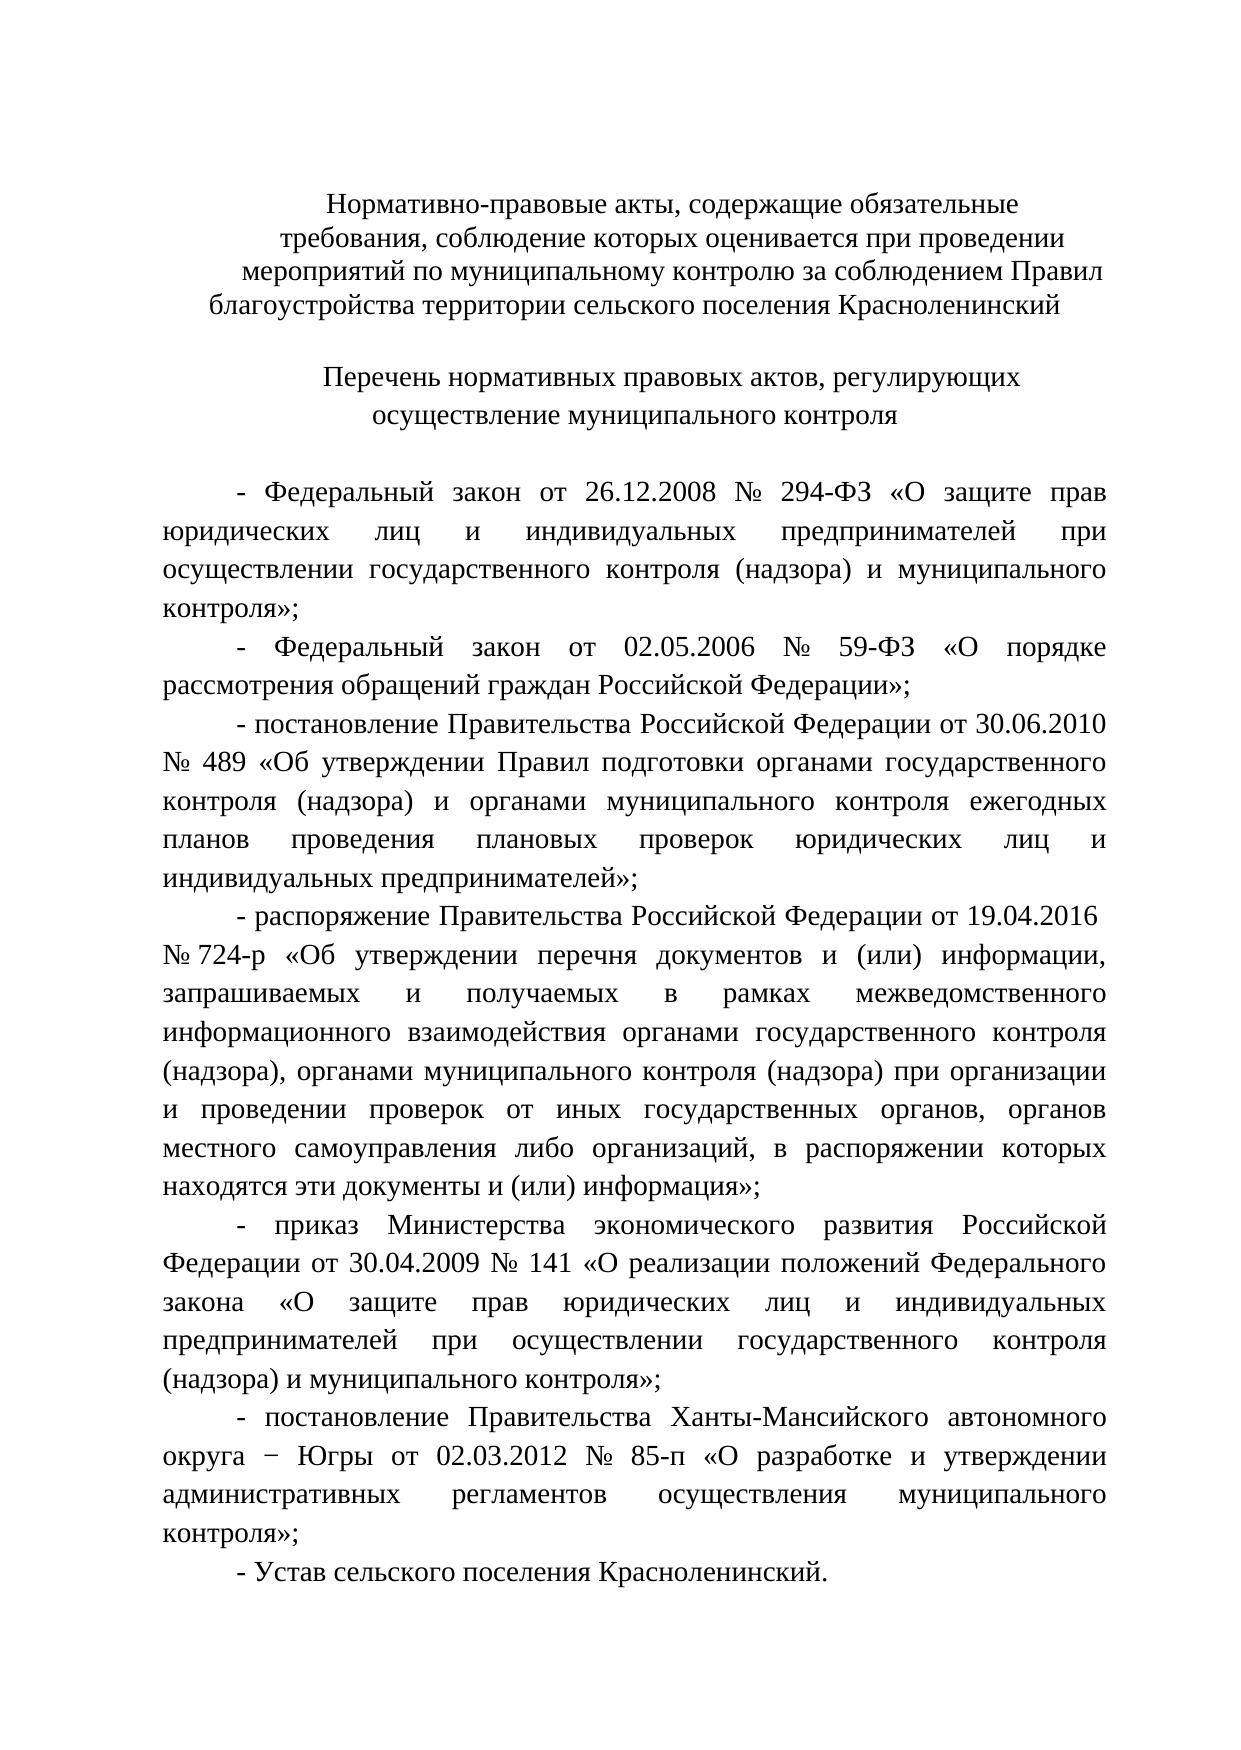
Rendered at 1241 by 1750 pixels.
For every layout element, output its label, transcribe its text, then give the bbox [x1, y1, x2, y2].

text мероприятий по муниципальному контролю за соблюдением Правил благоустройства территории сельского поселения Красноленинский [162, 253, 1107, 320]
text Нормативно-правовые акты, содержащие обязательные [162, 186, 1107, 220]
text требования, соблюдение которых оценивается при проведении [162, 220, 1107, 253]
text Перечень нормативных правовых актов, регулирующих осуществление муниципального контроля [162, 359, 1107, 431]
text - постановление Правительства Российской Федерации от 30.06.2010 № 489 «Об утверждении Правил подготовки органами государственного контроля (надзора) и органами муниципального контроля ежегодных планов проведения плановых проверок юридических лиц и индивидуальных предпринимателей»; [162, 706, 1107, 893]
text - Федеральный закон от 02.05.2006 № 59-ФЗ «О порядке рассмотрения обращений граждан Российской Федерации»; [162, 629, 1107, 701]
text - приказ Министерства экономического развития Российской Федерации от 30.04.2009 № 141 «О реализации положений Федерального закона «О защите прав юридических лиц и индивидуальных предпринимателей при осуществлении государственного контроля (надзора) и муниципального контроля»; [162, 1207, 1107, 1394]
text - Устав сельского поселения Красноленинский. [162, 1554, 1107, 1587]
text - распоряжение Правительства Российской Федерации от 19.04.2016 № 724-р «Об утверждении перечня документов и (или) информации, запрашиваемых и получаемых в рамках межведомственного информационного взаимодействия органами государственного контроля (надзора), органами муниципального контроля (надзора) при организации и проведении проверок от иных государственных органов, органов местного самоуправления либо организаций, в распоряжении которых находятся эти документы и (или) информация»; [162, 898, 1107, 1202]
text - Федеральный закон от 26.12.2008 № 294-ФЗ «О защите прав юридических лиц и индивидуальных предпринимателей при осуществлении государственного контроля (надзора) и муниципального контроля»; [162, 474, 1107, 624]
text - постановление Правительства Ханты-Мансийского автономного округа − Югры от 02.03.2012 № 85-п «О разработке и утверждении административных регламентов осуществления муниципального контроля»; [162, 1399, 1107, 1549]
